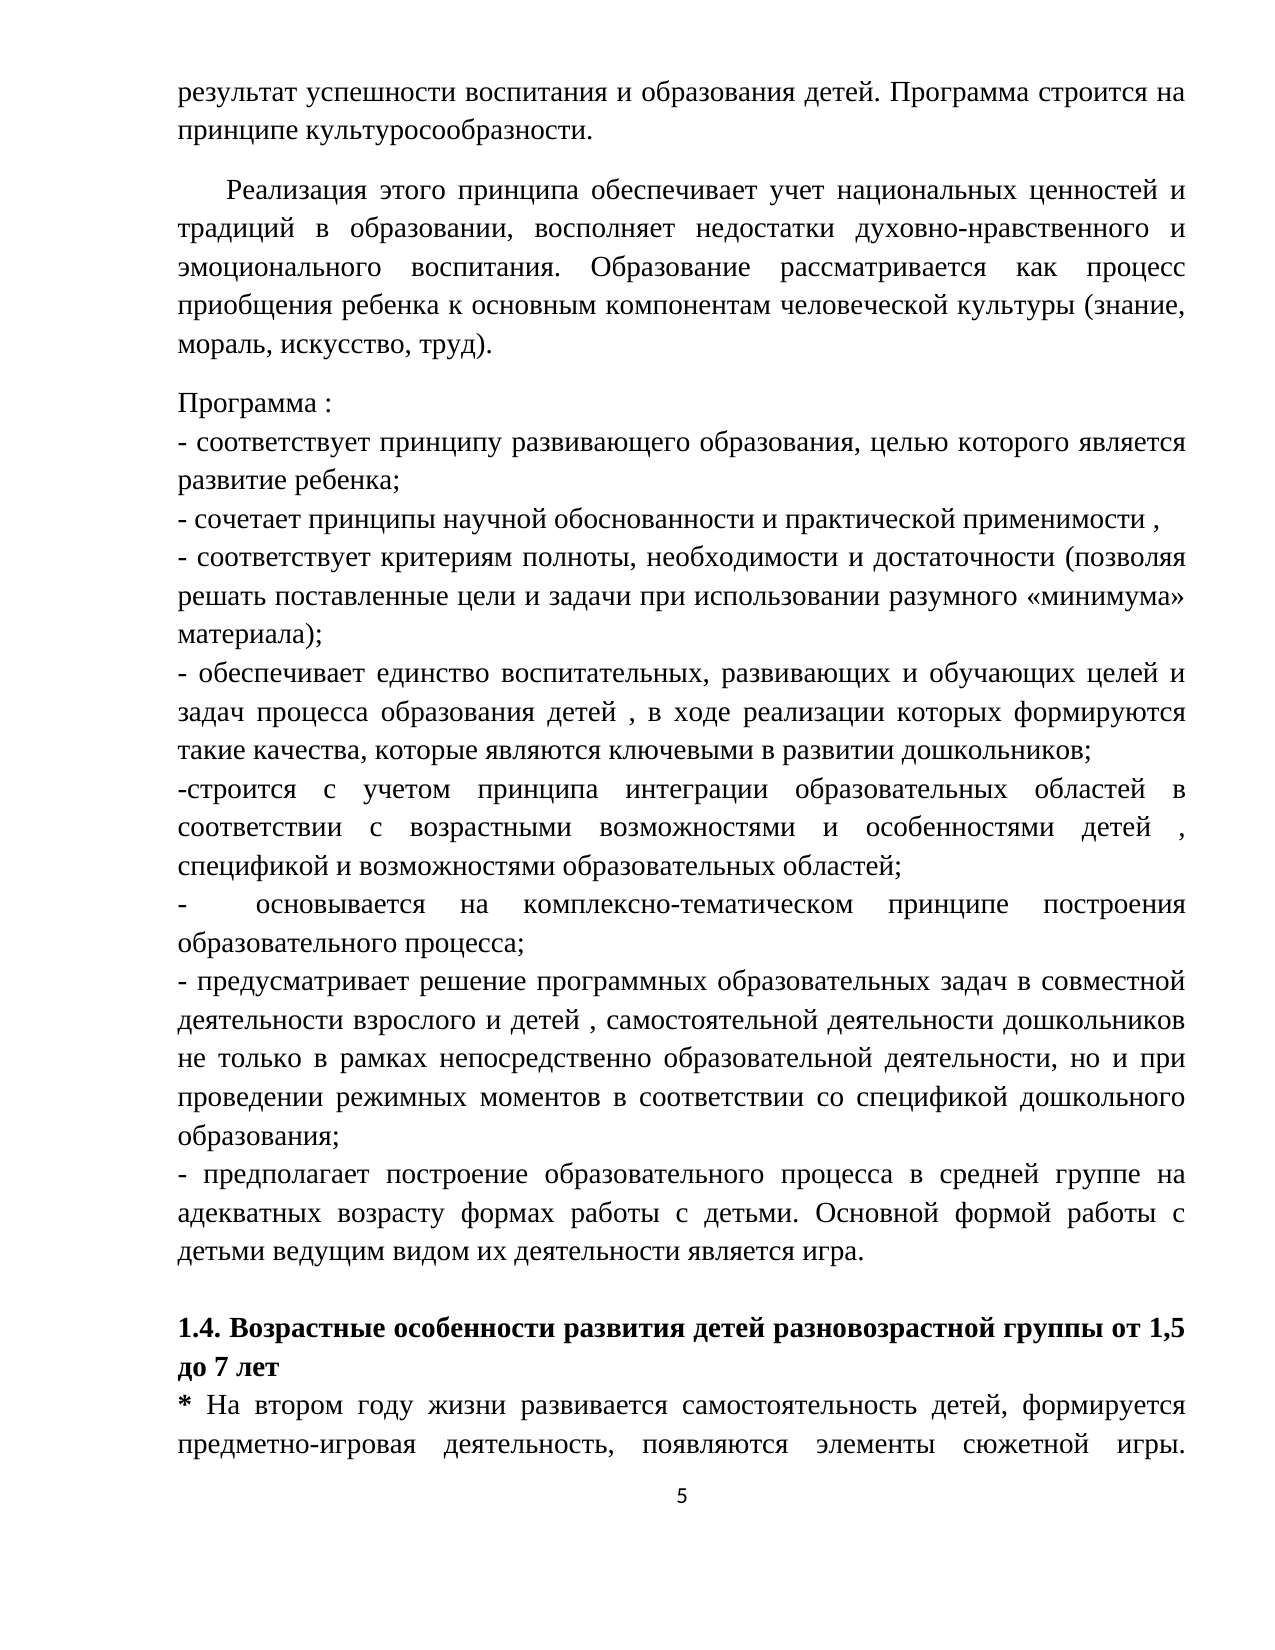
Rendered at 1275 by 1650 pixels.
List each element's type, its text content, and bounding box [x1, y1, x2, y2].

text -строится с учетом принципа интеграции образовательных областей в соответствии с возрастными возможностями и особенностями детей , спецификой и возможностями образовательных областей; [177, 771, 1186, 881]
text - основывается на комплексно-тематическом принципе построения образовательного процесса; [177, 886, 1186, 958]
text - обеспечивает единство воспитательных, развивающих и обучающих целей и задач процесса образования детей , в ходе реализации которых формируются такие качества, которые являются ключевыми в развитии дошкольников; [177, 655, 1186, 766]
text - сочетает принципы научной обоснованности и практической применимости , [177, 501, 1186, 534]
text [177, 1387, 1186, 1459]
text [177, 74, 1186, 146]
text Программа : [177, 385, 1186, 419]
text 1.4. Возрастные особенности развития детей разновозрастной группы от 1,5 до 7 лет [177, 1310, 1186, 1382]
text Реализация этого принципа обеспечивает учет национальных ценностей и традиций в образовании, восполняет недостатки духовно-нравственного и эмоционального воспитания. Образование рассматривается как процесс приобщения ребенка к основным компонентам человеческой культуры (знание, мораль, искусство, труд). [177, 172, 1186, 359]
text - предполагает построение образовательного процесса в средней группе на адекватных возрасту формах работы с детьми. Основной формой работы с детьми ведущим видом их деятельности является игра. [177, 1156, 1186, 1267]
text - соответствует принципу развивающего образования, целью которого является развитие ребенка; [177, 424, 1186, 496]
text - соответствует критериям полноты, необходимости и достаточности (позволяя решать поставленные цели и задачи при использовании разумного «минимума» материала); [177, 539, 1186, 650]
text - предусматривает решение программных образовательных задач в совместной деятельности взрослого и детей , самостоятельной деятельности дошкольников не только в рамках непосредственно образовательной деятельности, но и при проведении режимных моментов в соответствии со спецификой дошкольного образования; [177, 963, 1186, 1151]
